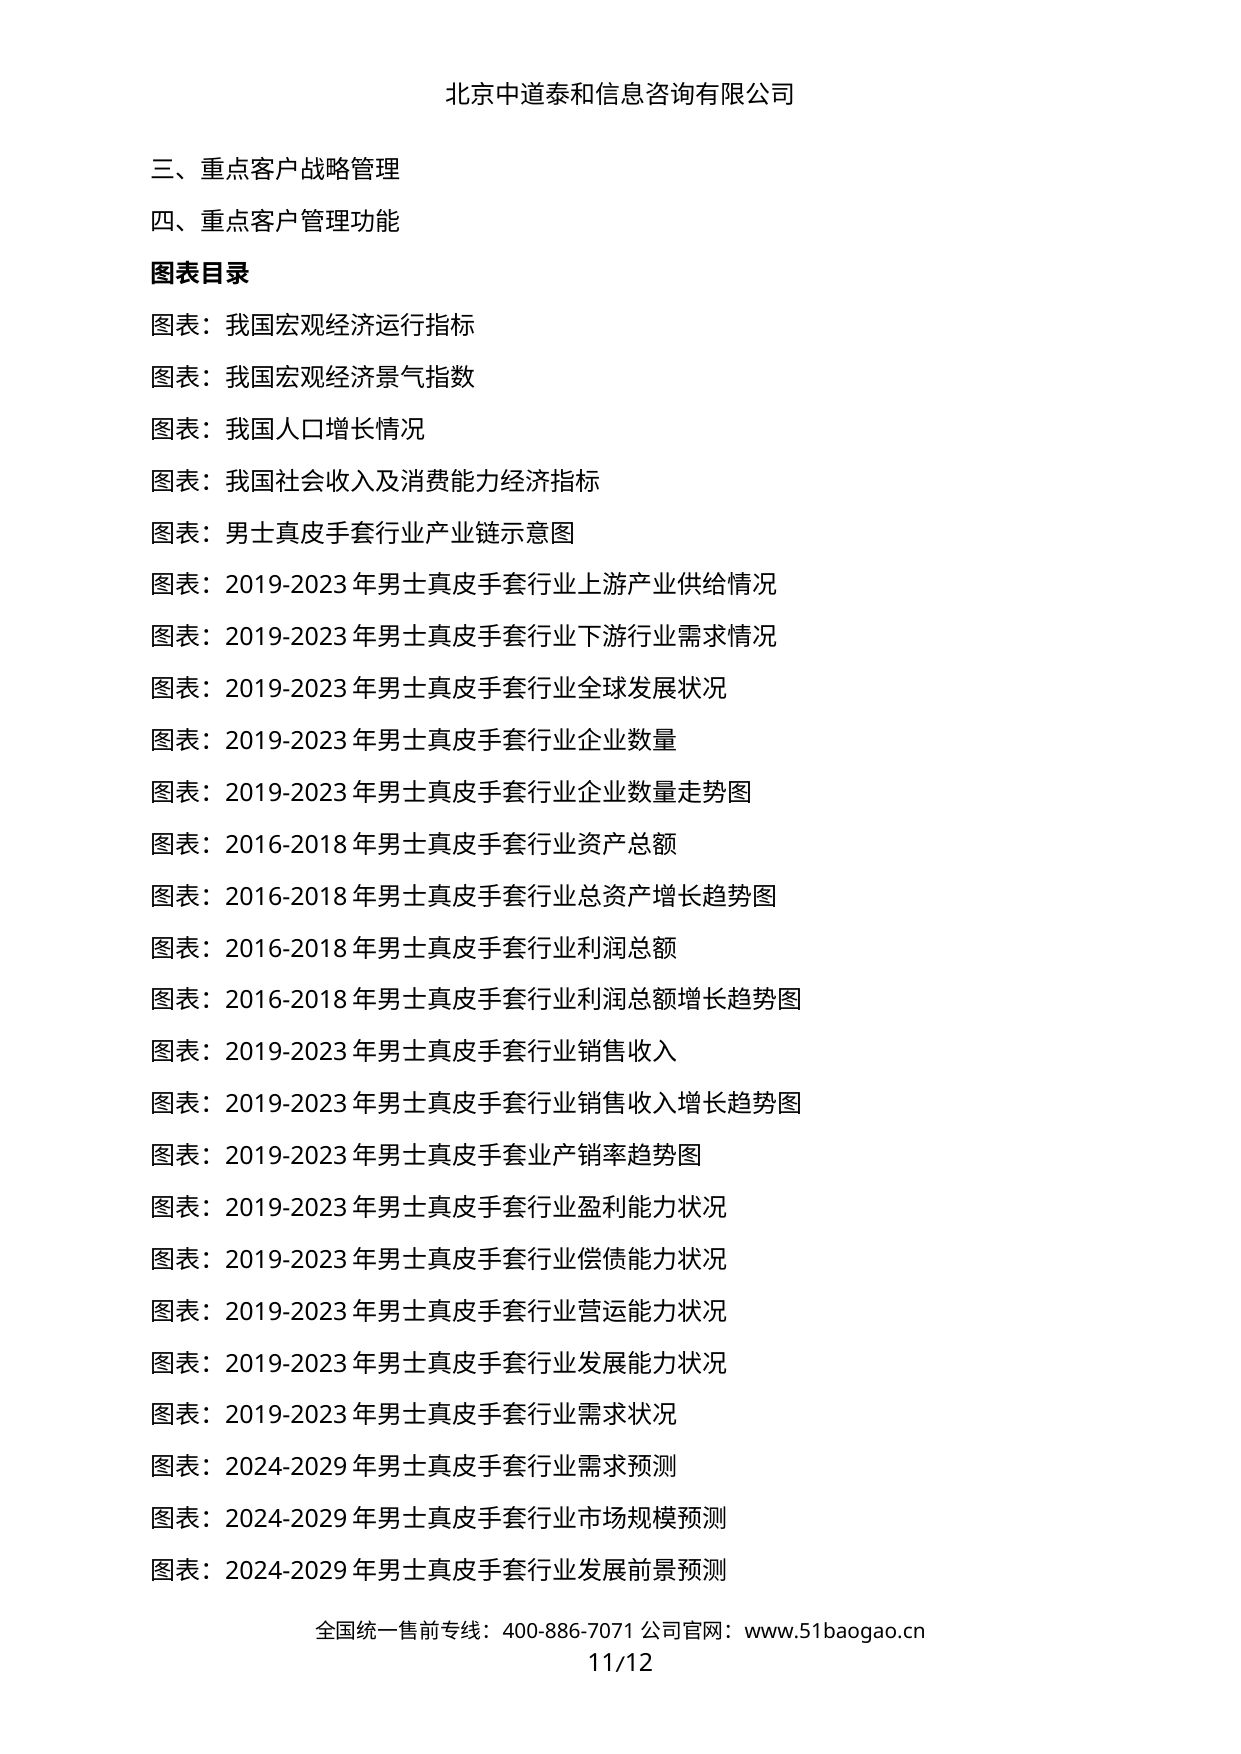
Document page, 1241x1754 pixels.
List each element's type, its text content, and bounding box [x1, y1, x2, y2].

text 三、重点客户战略管理 [150, 150, 1090, 186]
text 图表：2024-2029年男士真皮手套行业需求预测 [150, 1447, 1090, 1483]
text 图表：2019-2023年男士真皮手套业产销率趋势图 [150, 1136, 1090, 1172]
text 图表：2019-2023年男士真皮手套行业盈利能力状况 [150, 1187, 1090, 1224]
text 图表：2019-2023年男士真皮手套行业企业数量 [150, 721, 1090, 757]
text 四、重点客户管理功能 [150, 202, 1090, 238]
text 图表：2024-2029年男士真皮手套行业发展前景预测 [150, 1551, 1090, 1587]
text 图表：2016-2018年男士真皮手套行业资产总额 [150, 824, 1090, 861]
text 图表：男士真皮手套行业产业链示意图 [150, 513, 1090, 549]
text 图表：我国宏观经济景气指数 [150, 357, 1090, 394]
text 图表：2016-2018年男士真皮手套行业利润总额 [150, 928, 1090, 964]
text 图表：我国人口增长情况 [150, 409, 1090, 446]
text 图表：2019-2023年男士真皮手套行业销售收入增长趋势图 [150, 1084, 1090, 1120]
text 图表：2016-2018年男士真皮手套行业总资产增长趋势图 [150, 876, 1090, 912]
text 图表：2019-2023年男士真皮手套行业下游行业需求情况 [150, 617, 1090, 653]
text 图表：2019-2023年男士真皮手套行业偿债能力状况 [150, 1239, 1090, 1276]
text 图表：2024-2029年男士真皮手套行业市场规模预测 [150, 1499, 1090, 1535]
text 图表：我国宏观经济运行指标 [150, 306, 1090, 342]
text 图表：2019-2023年男士真皮手套行业营运能力状况 [150, 1291, 1090, 1327]
text 图表：2019-2023年男士真皮手套行业需求状况 [150, 1395, 1090, 1431]
text 图表：2019-2023年男士真皮手套行业发展能力状况 [150, 1343, 1090, 1379]
text 图表：2019-2023年男士真皮手套行业上游产业供给情况 [150, 565, 1090, 601]
text 图表：我国社会收入及消费能力经济指标 [150, 461, 1090, 497]
text 图表：2019-2023年男士真皮手套行业销售收入 [150, 1032, 1090, 1068]
text 图表：2016-2018年男士真皮手套行业利润总额增长趋势图 [150, 980, 1090, 1016]
text 图表：2019-2023年男士真皮手套行业企业数量走势图 [150, 772, 1090, 809]
text 图表：2019-2023年男士真皮手套行业全球发展状况 [150, 669, 1090, 705]
text 图表目录 [150, 254, 1090, 290]
